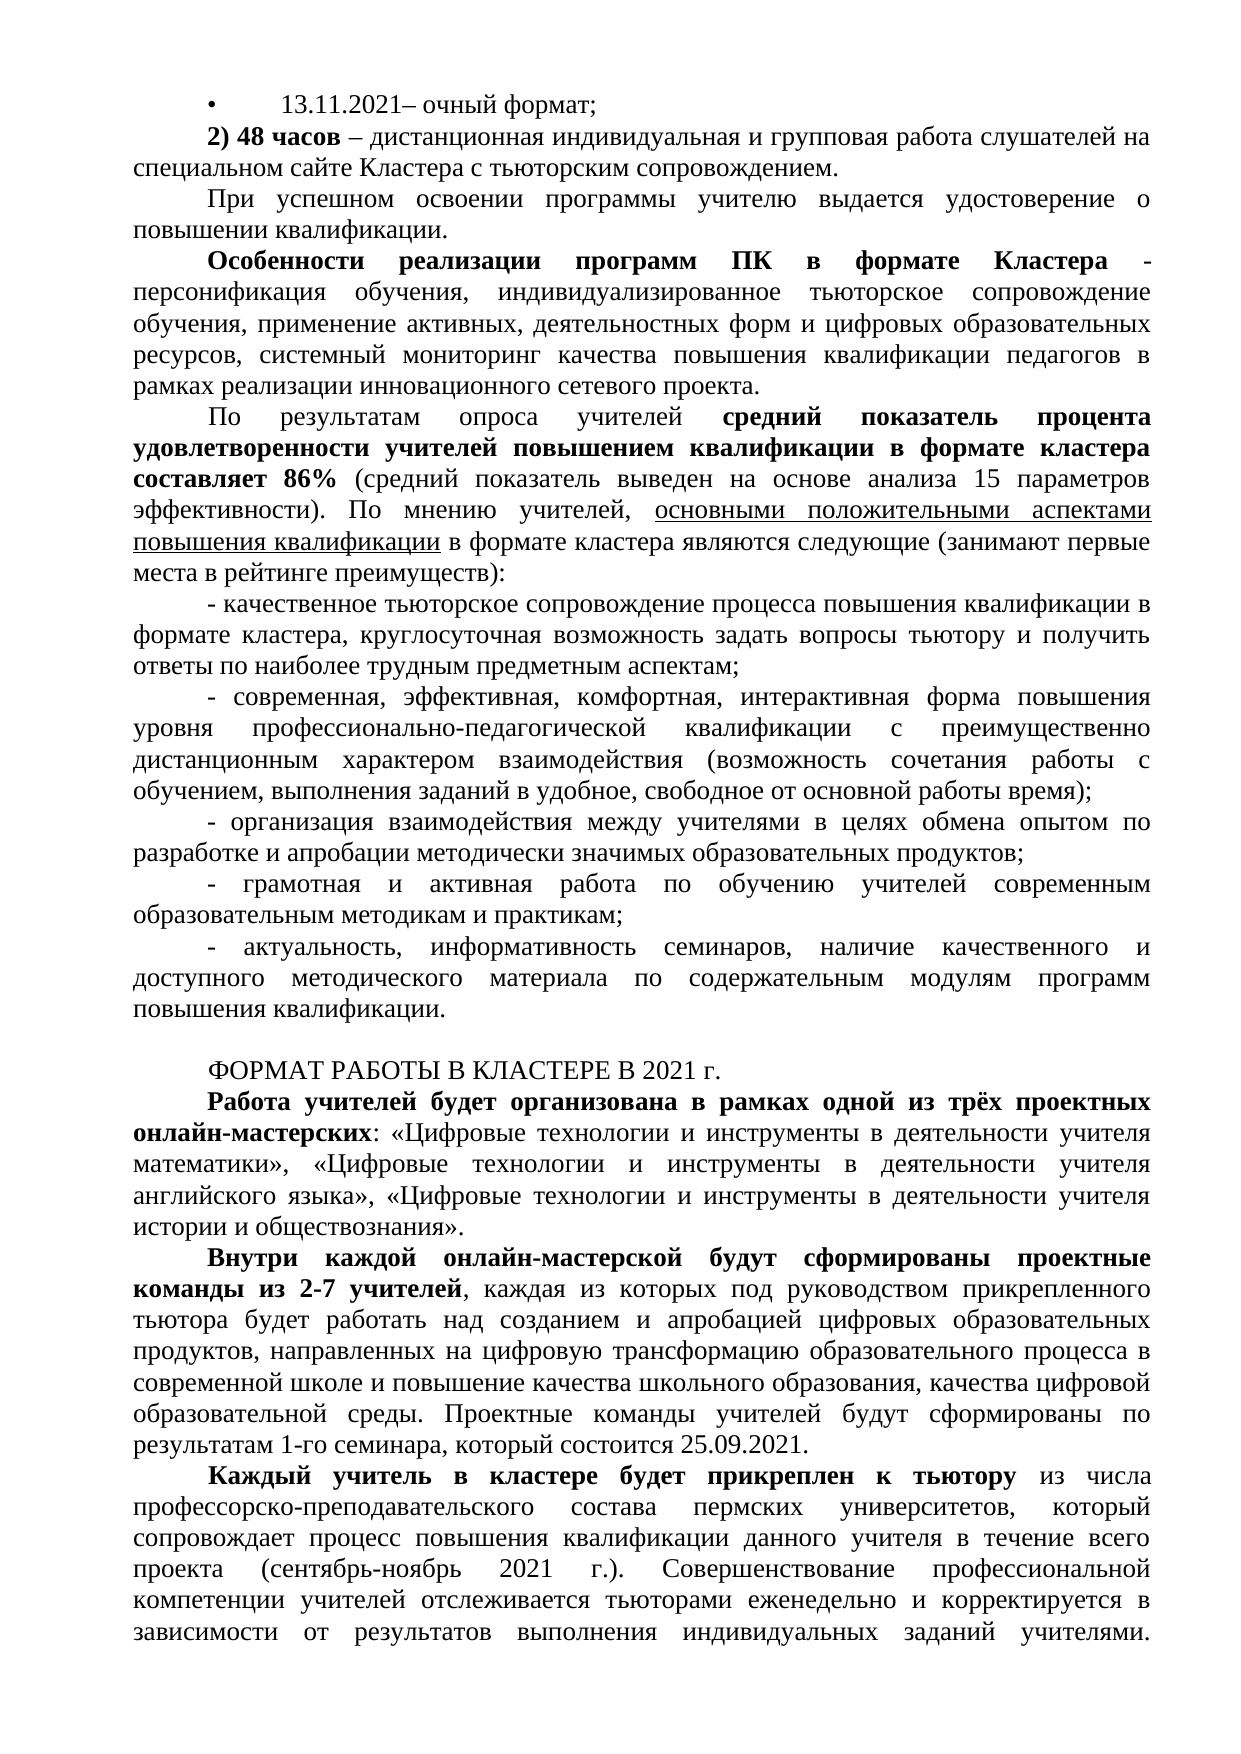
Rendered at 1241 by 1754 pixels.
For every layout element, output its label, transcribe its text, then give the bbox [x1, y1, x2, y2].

text Работа учителей будет организована в рамках одной из трёх проектных онлайн-мастерских: «Цифровые технологии и инструменты в деятельности учителя математики», «Цифровые технологии и инструменты в деятельности учителя английского языка», «Цифровые технологии и инструменты в деятельности учителя истории и обществознания». [133, 1085, 1152, 1241]
text - актуальность, информативность семинаров, наличие качественного и доступного методического материала по содержательным модулям программ повышения квалификации. [133, 929, 1152, 1023]
text Внутри каждой онлайн-мастерской будут сформированы проектные команды из 2-7 учителей, каждая из которых под руководством прикрепленного тьютора будет работать над созданием и апробацией цифровых образовательных продуктов, направленных на цифровую трансформацию образовательного процесса в современной школе и повышение качества школьного образования, качества цифровой образовательной среды. Проектные команды учителей будут сформированы по результатам 1-го семинара, который состоится 25.09.2021. [133, 1241, 1152, 1459]
text - качественное тьюторское сопровождение процесса повышения квалификации в формате кластера, круглосуточная возможность задать вопросы тьютору и получить ответы по наиболее трудным предметным аспектам; [133, 587, 1152, 680]
text При успешном освоении программы учителю выдается удостоверение о повышении квалификации. [133, 182, 1152, 244]
text ФОРМАТ РАБОТЫ В КЛАСТЕРЕ В 2021 г. [133, 1054, 1152, 1085]
text - грамотная и активная работа по обучению учителей современным образовательным методикам и практикам; [133, 867, 1152, 929]
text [133, 1459, 1152, 1646]
text - организация взаимодействия между учителями в целях обмена опытом по разработке и апробации методически значимых образовательных продуктов; [133, 805, 1152, 867]
text Особенности реализации программ ПК в формате Кластера - персонификация обучения, индивидуализированное тьюторское сопровождение обучения, применение активных, деятельностных форм и цифровых образовательных ресурсов, системный мониторинг качества повышения квалификации педагогов в рамках реализации инновационного сетевого проекта. [133, 244, 1152, 400]
text - современная, эффективная, комфортная, интерактивная форма повышения уровня профессионально-педагогической квалификации с преимущественно дистанционным характером взаимодействия (возможность сочетания работы с обучением, выполнения заданий в удобное, свободное от основной работы время); [133, 680, 1152, 805]
text По результатам опроса учителей средний показатель процента удовлетворенности учителей повышением квалификации в формате кластера составляет 86% (средний показатель выведен на основе анализа 15 параметров эффективности). По мнению учителей, основными положительными аспектами повышения квалификации в формате кластера являются следующие (занимают первые места в рейтинге преимуществ): [133, 400, 1152, 587]
text • 13.11.2021– очный формат; [133, 89, 1152, 120]
text 2) 48 часов – дистанционная индивидуальная и групповая работа слушателей на специальном сайте Кластера с тьюторским сопровождением. [133, 120, 1152, 182]
